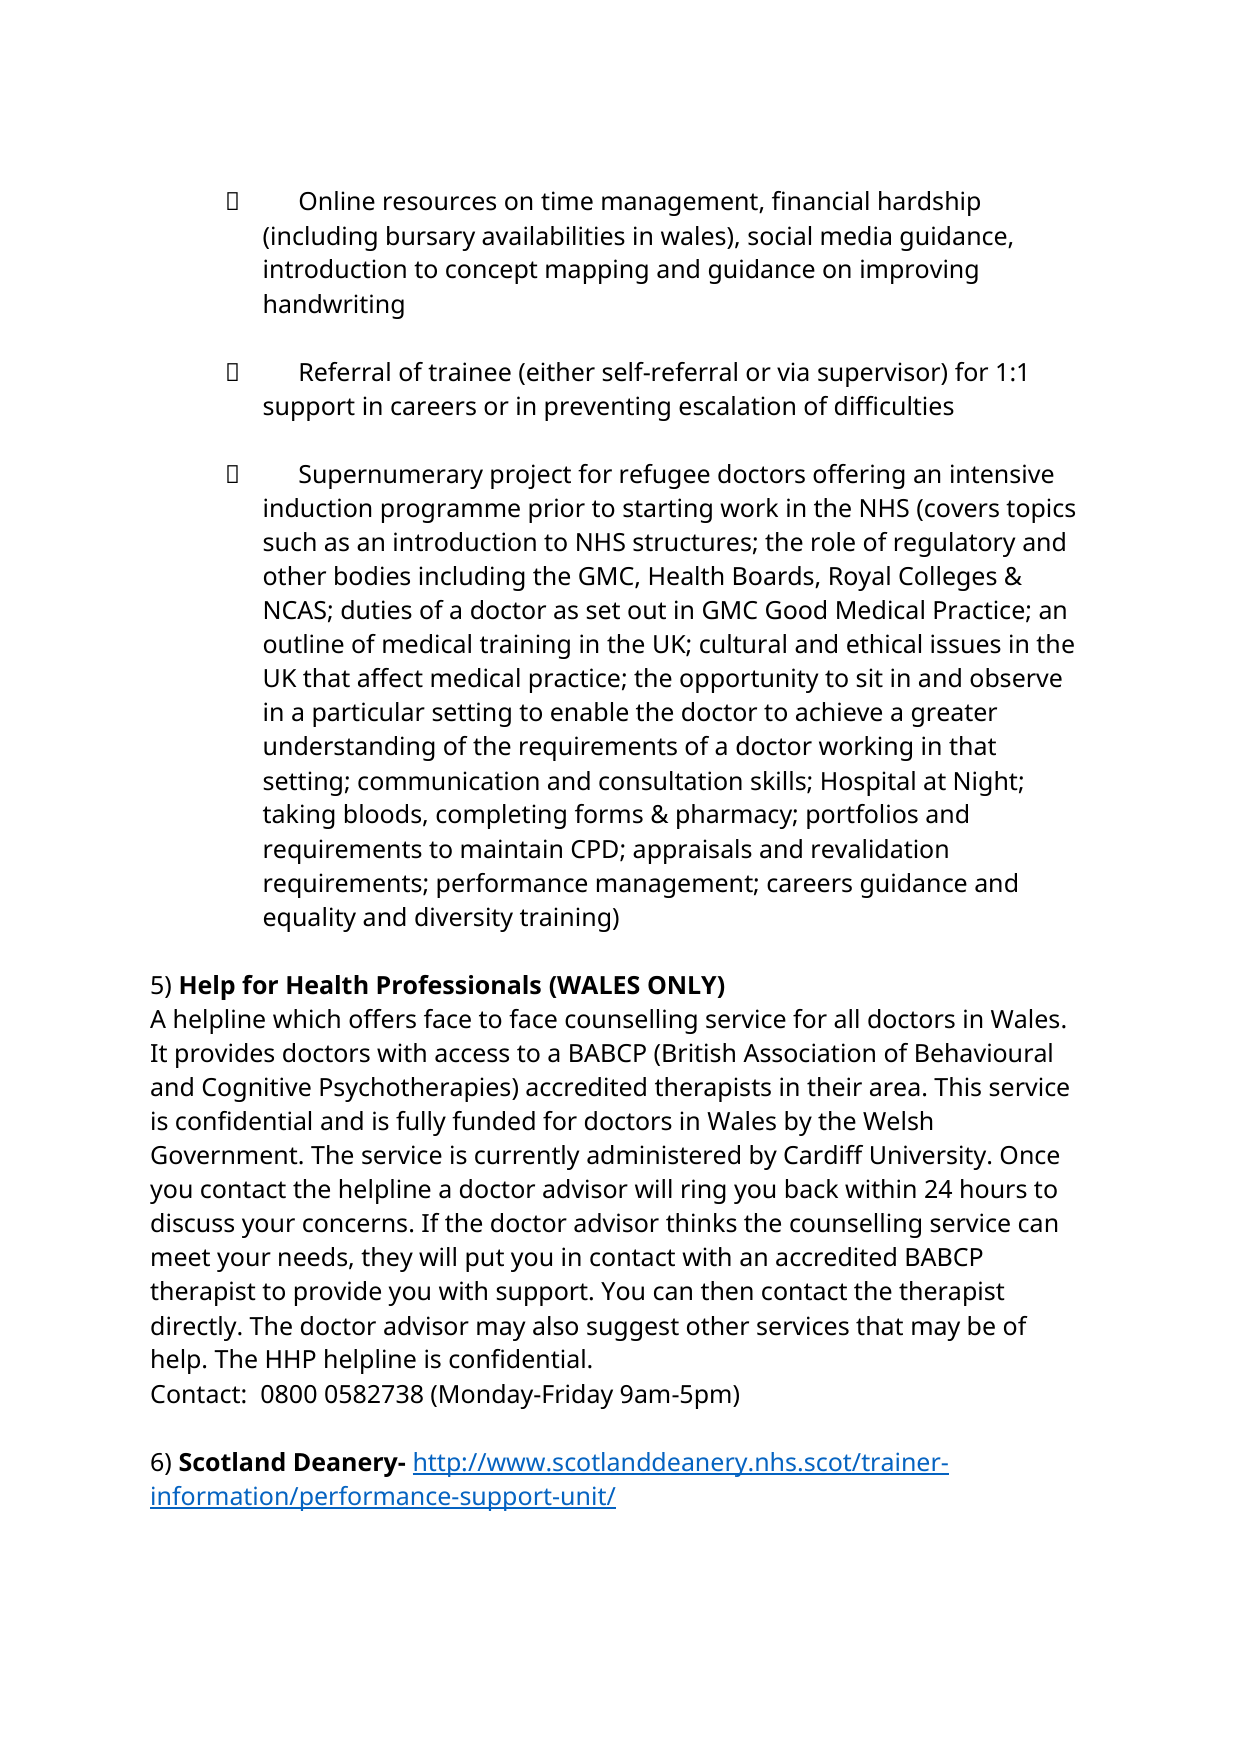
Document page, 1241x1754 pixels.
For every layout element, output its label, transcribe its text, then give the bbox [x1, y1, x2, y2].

text  Referral of trainee (either self-referral or via supervisor) for 1:1 support in careers or in preventing escalation of difficulties [225, 354, 1090, 422]
text  Supernumerary project for refugee doctors offering an intensive induction programme prior to starting work in the NHS (covers topics such as an introduction to NHS structures; the role of regulatory and other bodies including the GMC, Health Boards, Royal Colleges & NCAS; duties of a doctor as set out in GMC Good Medical Practice; an outline of medical training in the UK; cultural and ethical issues in the UK that affect medical practice; the opportunity to sit in and observe in a particular setting to enable the doctor to achieve a greater understanding of the requirements of a doctor working in that setting; communication and consultation skills; Hospital at Night; taking bloods, completing forms & pharmacy; portfolios and requirements to maintain CPD; appraisals and revalidation requirements; performance management; careers guidance and equality and diversity training) [225, 457, 1090, 933]
text 6) Scotland Deanery- http://www.scotlanddeanery.nhs.scot/trainer-information/performance-support-unit/ [150, 1444, 1090, 1512]
text Contact: 0800 0582738 (Monday-Friday 9am-5pm) [150, 1376, 1090, 1410]
text A helpline which offers face to face counselling service for all doctors in Wales. It provides doctors with access to a BABCP (British Association of Behavioural and Cognitive Psychotherapies) accredited therapists in their area. This service is confidential and is fully funded for doctors in Wales by the Welsh Government. The service is currently administered by Cardiff University. Once you contact the helpline a doctor advisor will ring you back within 24 hours to discuss your concerns. If the doctor advisor thinks the counselling service can meet your needs, they will put you in contact with an accredited BABCP therapist to provide you with support. You can then contact the therapist directly. The doctor advisor may also suggest other services that may be of help. The HHP helpline is confidential. [150, 1002, 1090, 1376]
text 5) Help for Health Professionals (WALES ONLY) [150, 967, 1090, 1002]
text  Online resources on time management, financial hardship (including bursary availabilities in wales), social media guidance, introduction to concept mapping and guidance on improving handwriting [225, 184, 1090, 320]
